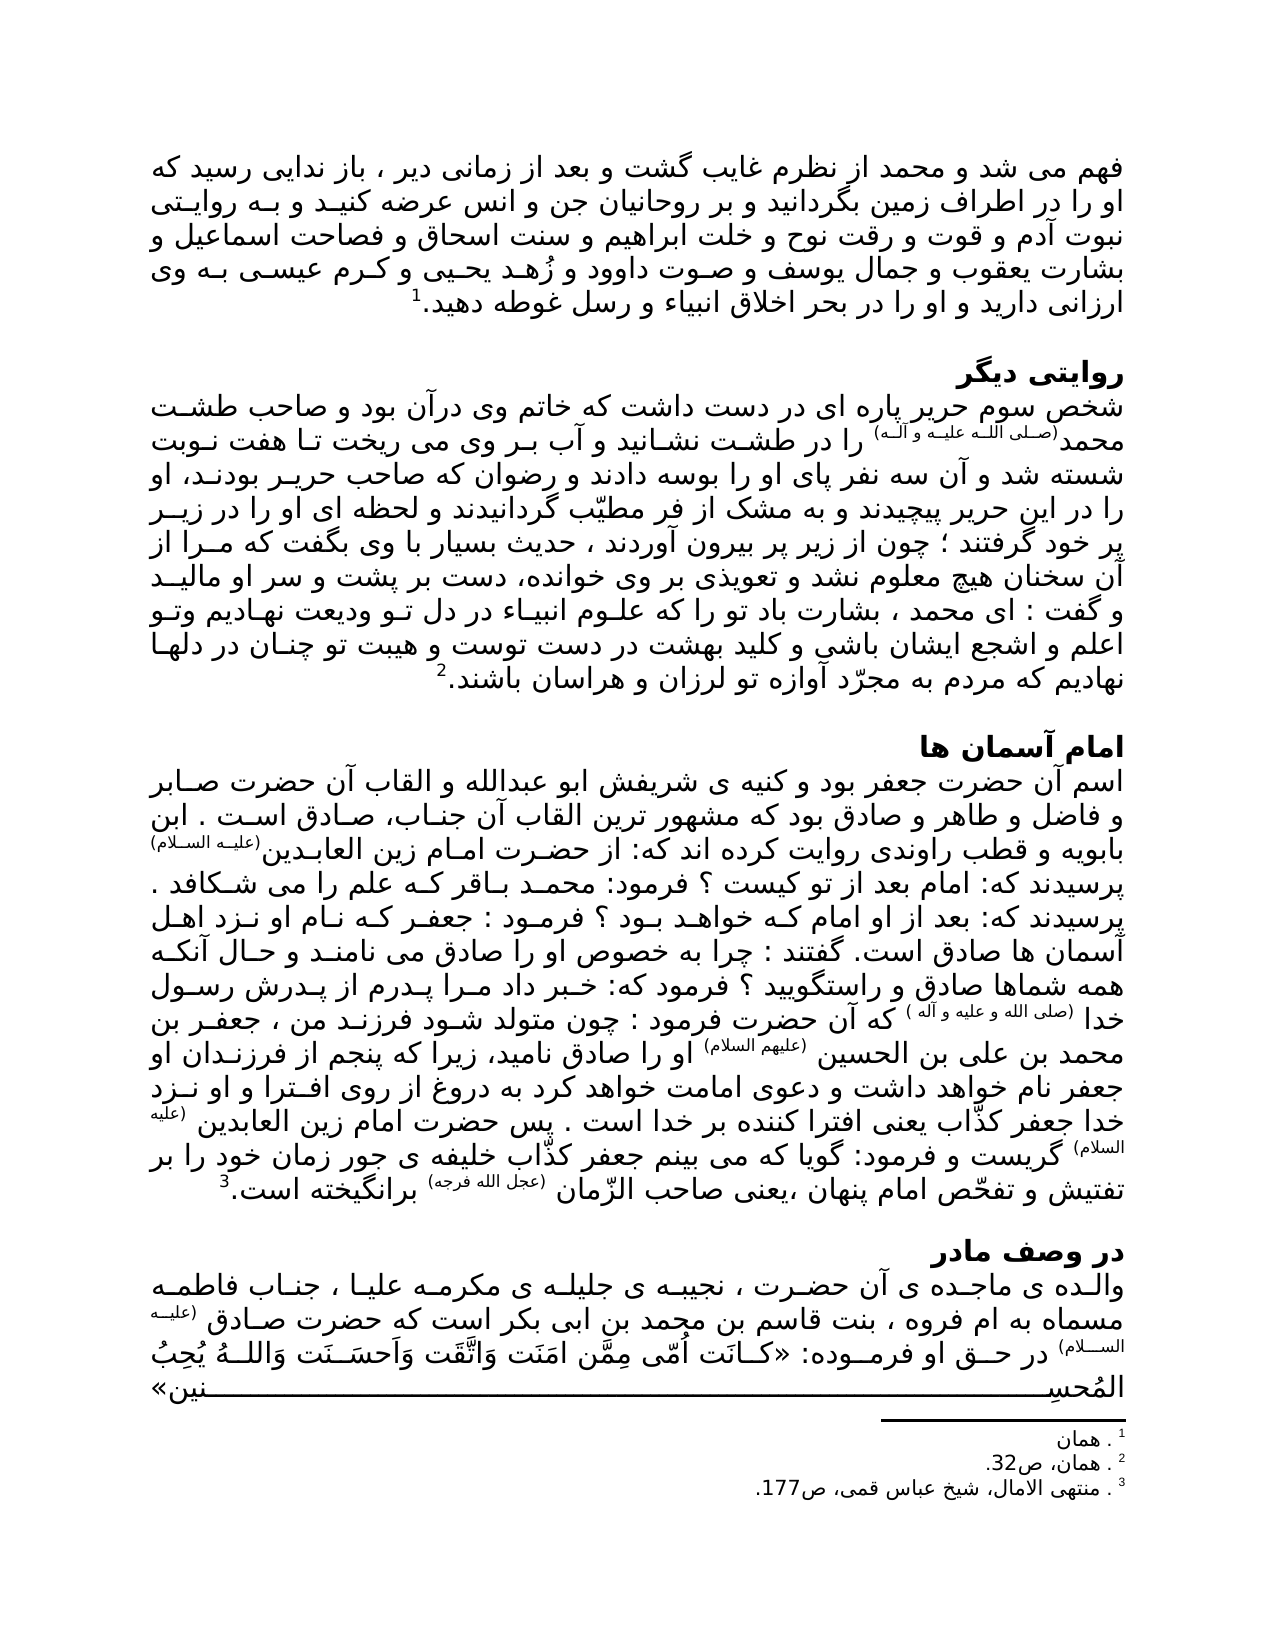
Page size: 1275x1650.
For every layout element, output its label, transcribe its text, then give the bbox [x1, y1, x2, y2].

text امام آسمان ها [150, 731, 1125, 764]
text شخص سوم حریر پاره ای در دست داشت که خاتم وی درآن بود و صاحب طشت محمد(صلی الله علیه و آله) را در طشت نشانید و آب بر وی می ریخت تا هفت نوبت شسته شد و آن سه نفر پای او را بوسه دادند و رضوان که صاحب حریر بودند، او را در این حریر پیچیدند و به مشک از فر مطیّب گردانیدند و لحظه ای او را در زیر پر خود گرفتند ؛ چون از زیر پر بیرون آوردند ، حدیث بسیار با وی بگفت که مرا از آن سخنان هیچ معلوم نشد و تعویذی بر وی خوانده، دست بر پشت و سر او مالید و گفت : ای محمد ، بشارت باد تو را که علوم انبیاء در دل تو ودیعت نهادیم وتو اعلم و اشجع ایشان باشی و کلید بهشت در دست توست و هیبت تو چنان در دلها نهادیم که مردم به مجرّد آوازه تو لرزان و هراسان باشند. [150, 389, 1125, 695]
text روایتی دیگر [150, 355, 1125, 389]
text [150, 1269, 1125, 1404]
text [150, 150, 1125, 320]
text اسم آن حضرت جعفر بود و کنیه ی شریفش ابو عبدالله و القاب آن حضرت صابر و فاضل و طاهر و صادق بود که مشهور ترین القاب آن جناب، صادق است . ابن بابویه و قطب راوندی روایت کرده اند که: از حضرت امام زین العابدین(علیه السلام) پرسیدند که: امام بعد از تو کیست ؟ فرمود: محمد باقر که علم را می شکافد . پرسیدند که: بعد از او امام که خواهد بود ؟ فرمود : جعفر که نام او نزد اهل آسمان ها صادق است. گفتند : چرا به خصوص او را صادق می نامند و حال آنکه همه شماها صادق و راستگویید ؟ فرمود که: خبر داد مرا پدرم از پدرش رسول خدا (صلی الله و علیه و آله ) که آن حضرت فرمود : چون متولد شود فرزند من ، جعفر بن محمد بن علی بن الحسین (علیهم السلام) او را صادق نامید، زیرا که پنجم از فرزندان او جعفر نام خواهد داشت و دعوی امامت خواهد کرد به دروغ از روی افترا و او نزد خدا جعفر کذّاب یعنی افترا کننده بر خدا است . پس حضرت امام زین العابدین (علیه السلام) گریست و فرمود: گویا که می بینم جعفر کذّاب خلیفه ی جور زمان خود را بر تفتیش و تفحّص امام پنهان ،یعنی صاحب الزّمان (عجل الله فرجه) برانگیخته است. [150, 764, 1125, 1206]
text در وصف مادر [150, 1235, 1125, 1269]
